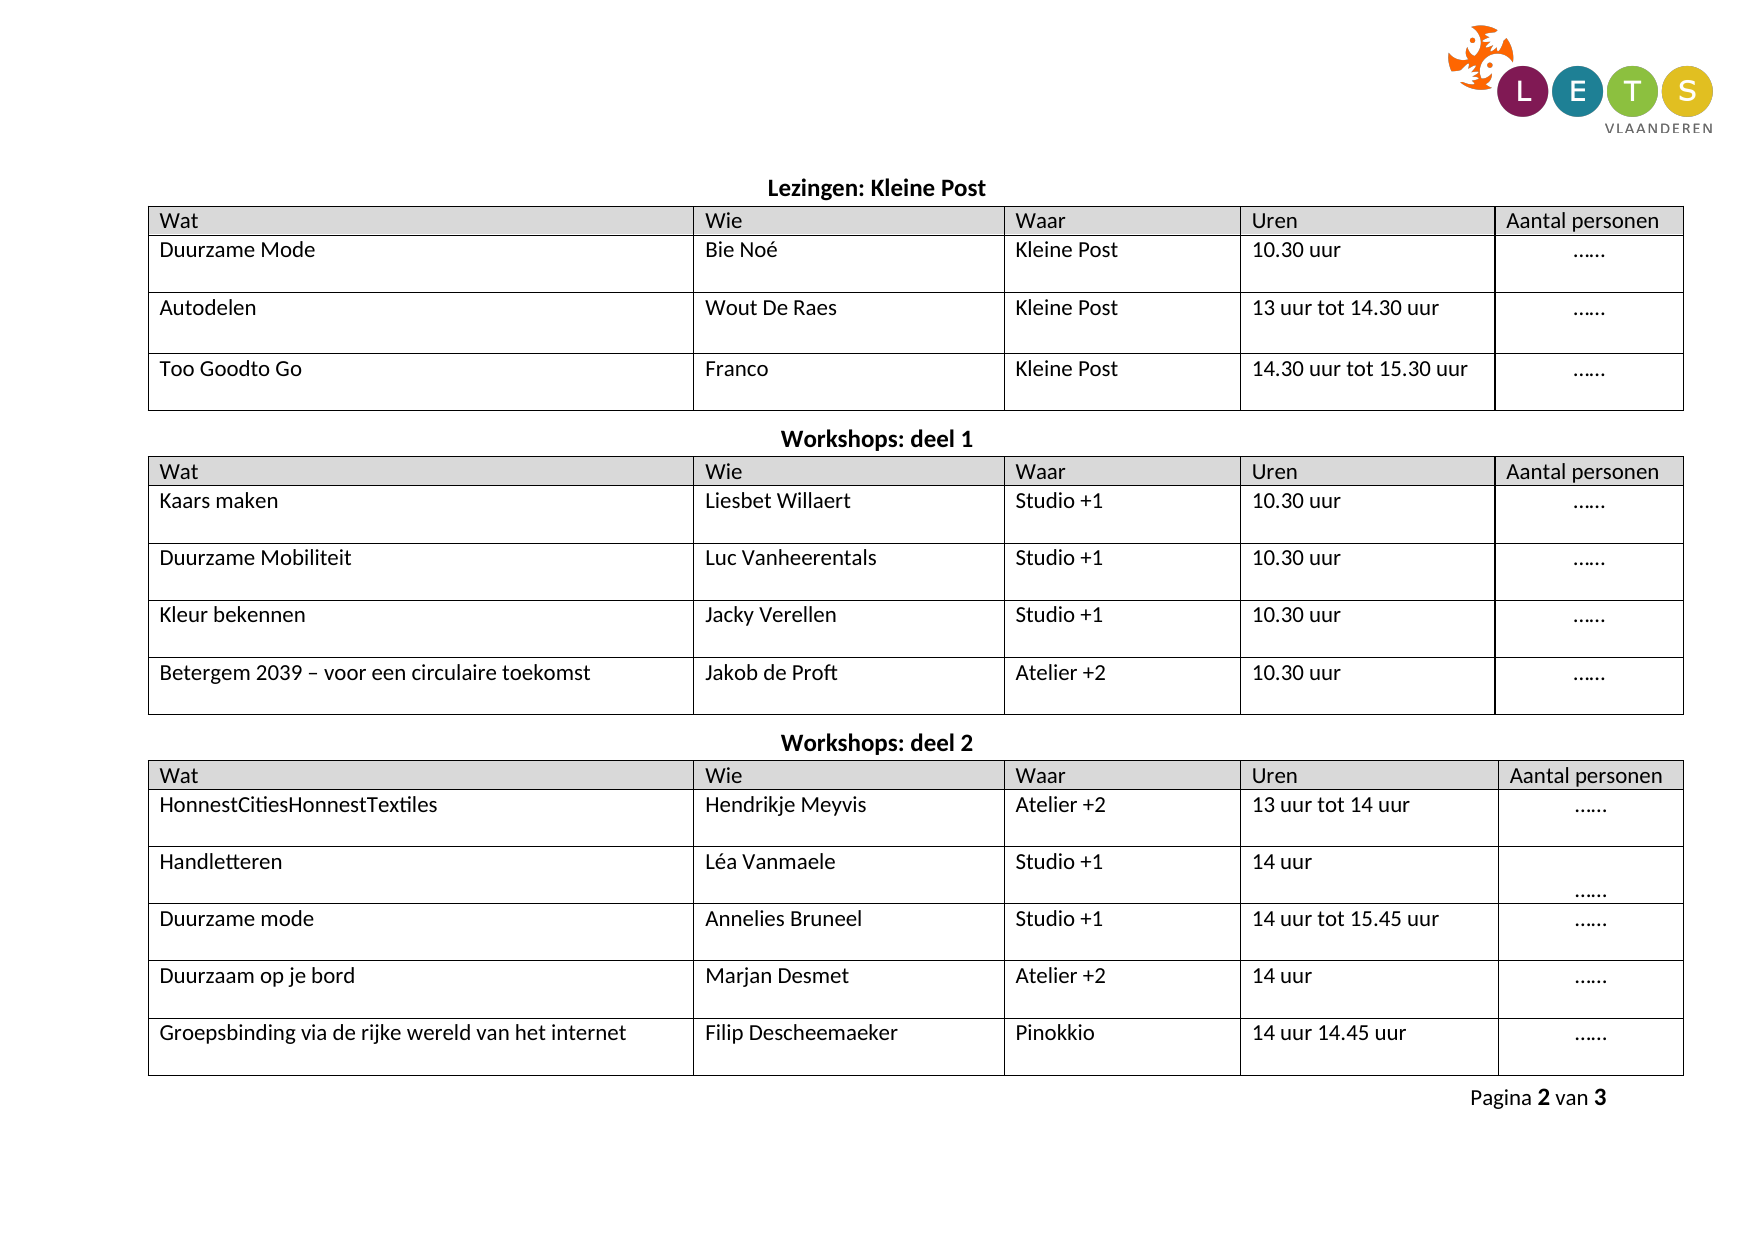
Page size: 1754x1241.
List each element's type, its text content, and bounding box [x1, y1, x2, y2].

table_cell Bie Noé [694, 236, 1004, 292]
table_cell Studio +1 [1005, 601, 1240, 657]
table_cell 14 uur [1241, 961, 1498, 1017]
table_cell Filip Descheemaeker [694, 1019, 1004, 1074]
table_cell Franco [694, 354, 1004, 410]
table_cell Hendrikje Meyvis [694, 790, 1004, 846]
subtitle Workshops: deel 1 [148, 423, 1606, 454]
table_cell Atelier +2 [1005, 790, 1240, 846]
table_header Wat [149, 207, 693, 234]
table_cell 10.30 uur [1241, 601, 1494, 657]
table_header Aantal personen [1499, 761, 1683, 789]
table_cell Duurzame Mode [149, 236, 693, 292]
table_header Waar [1005, 457, 1240, 485]
table_header Wie [694, 457, 1004, 485]
table_cell Luc Vanheerentals [694, 544, 1004, 599]
table_header Aantal personen [1496, 207, 1683, 234]
table_header Wie [694, 761, 1004, 789]
table_cell Annelies Bruneel [694, 904, 1004, 960]
table_header Waar [1005, 761, 1240, 789]
table_cell Jacky Verellen [694, 601, 1004, 657]
table_cell …… [1496, 658, 1683, 714]
table_cell Pinokkio [1005, 1019, 1240, 1074]
table_cell Kaars maken [149, 486, 693, 542]
table_cell Duurzame mode [149, 904, 693, 960]
table_cell …… [1499, 961, 1683, 1017]
table_cell 10.30 uur [1241, 658, 1494, 714]
table_cell Marjan Desmet [694, 961, 1004, 1017]
table_cell Atelier +2 [1005, 658, 1240, 714]
table_cell Atelier +2 [1005, 961, 1240, 1017]
table_cell 13 uur tot 14 uur [1241, 790, 1498, 846]
table_cell …… [1496, 601, 1683, 657]
table_cell Betergem 2039 – voor een circulaire toekomst [149, 658, 693, 714]
table_cell 14 uur [1241, 847, 1498, 903]
table_header Wat [149, 457, 693, 485]
table_cell Studio +1 [1005, 904, 1240, 960]
table_header Waar [1005, 207, 1240, 234]
table_cell Duurzaam op je bord [149, 961, 693, 1017]
table_cell HonnestCitiesHonnestTextiles [149, 790, 693, 846]
table_cell Groepsbinding via de rijke wereld van het internet [149, 1019, 693, 1074]
table_cell Kleur bekennen [149, 601, 693, 657]
table_header Wie [694, 207, 1004, 234]
table_cell …… [1499, 790, 1683, 846]
table_cell …… [1496, 544, 1683, 599]
table_header Aantal personen [1496, 457, 1683, 485]
table_cell 10.30 uur [1241, 486, 1494, 542]
table_cell …… [1496, 486, 1683, 542]
table_cell 13 uur tot 14.30 uur [1241, 293, 1494, 353]
table_header Wat [149, 761, 693, 789]
table_cell …… [1499, 1019, 1683, 1074]
table_cell Kleine Post [1005, 293, 1240, 353]
subtitle Lezingen: Kleine Post [148, 173, 1606, 203]
table_cell 14.30 uur tot 15.30 uur [1241, 354, 1494, 410]
table_cell …… [1499, 904, 1683, 960]
table_cell …… [1496, 236, 1683, 292]
table_cell Studio +1 [1005, 847, 1240, 903]
table_cell Wout De Raes [694, 293, 1004, 353]
table_cell Autodelen [149, 293, 693, 353]
table_cell Studio +1 [1005, 486, 1240, 542]
table_cell Léa Vanmaele [694, 847, 1004, 903]
table_cell 14 uur 14.45 uur [1241, 1019, 1498, 1074]
table_cell 10.30 uur [1241, 544, 1494, 599]
table_cell Liesbet Willaert [694, 486, 1004, 542]
table_header Uren [1241, 761, 1498, 789]
table_cell Jakob de Proft [694, 658, 1004, 714]
table_cell Too Goodto Go [149, 354, 693, 410]
table_cell …… [1499, 847, 1683, 903]
table_cell …… [1496, 293, 1683, 353]
table_header Uren [1241, 207, 1494, 234]
table_cell Kleine Post [1005, 236, 1240, 292]
subtitle Workshops: deel 2 [148, 727, 1606, 758]
table_header Uren [1241, 457, 1494, 485]
table_cell 10.30 uur [1241, 236, 1494, 292]
table_cell 14 uur tot 15.45 uur [1241, 904, 1498, 960]
picture [1442, 23, 1718, 133]
table_cell Studio +1 [1005, 544, 1240, 599]
table_cell Handletteren [149, 847, 693, 903]
table_cell Duurzame Mobiliteit [149, 544, 693, 599]
table_cell …… [1496, 354, 1683, 410]
table_cell Kleine Post [1005, 354, 1240, 410]
